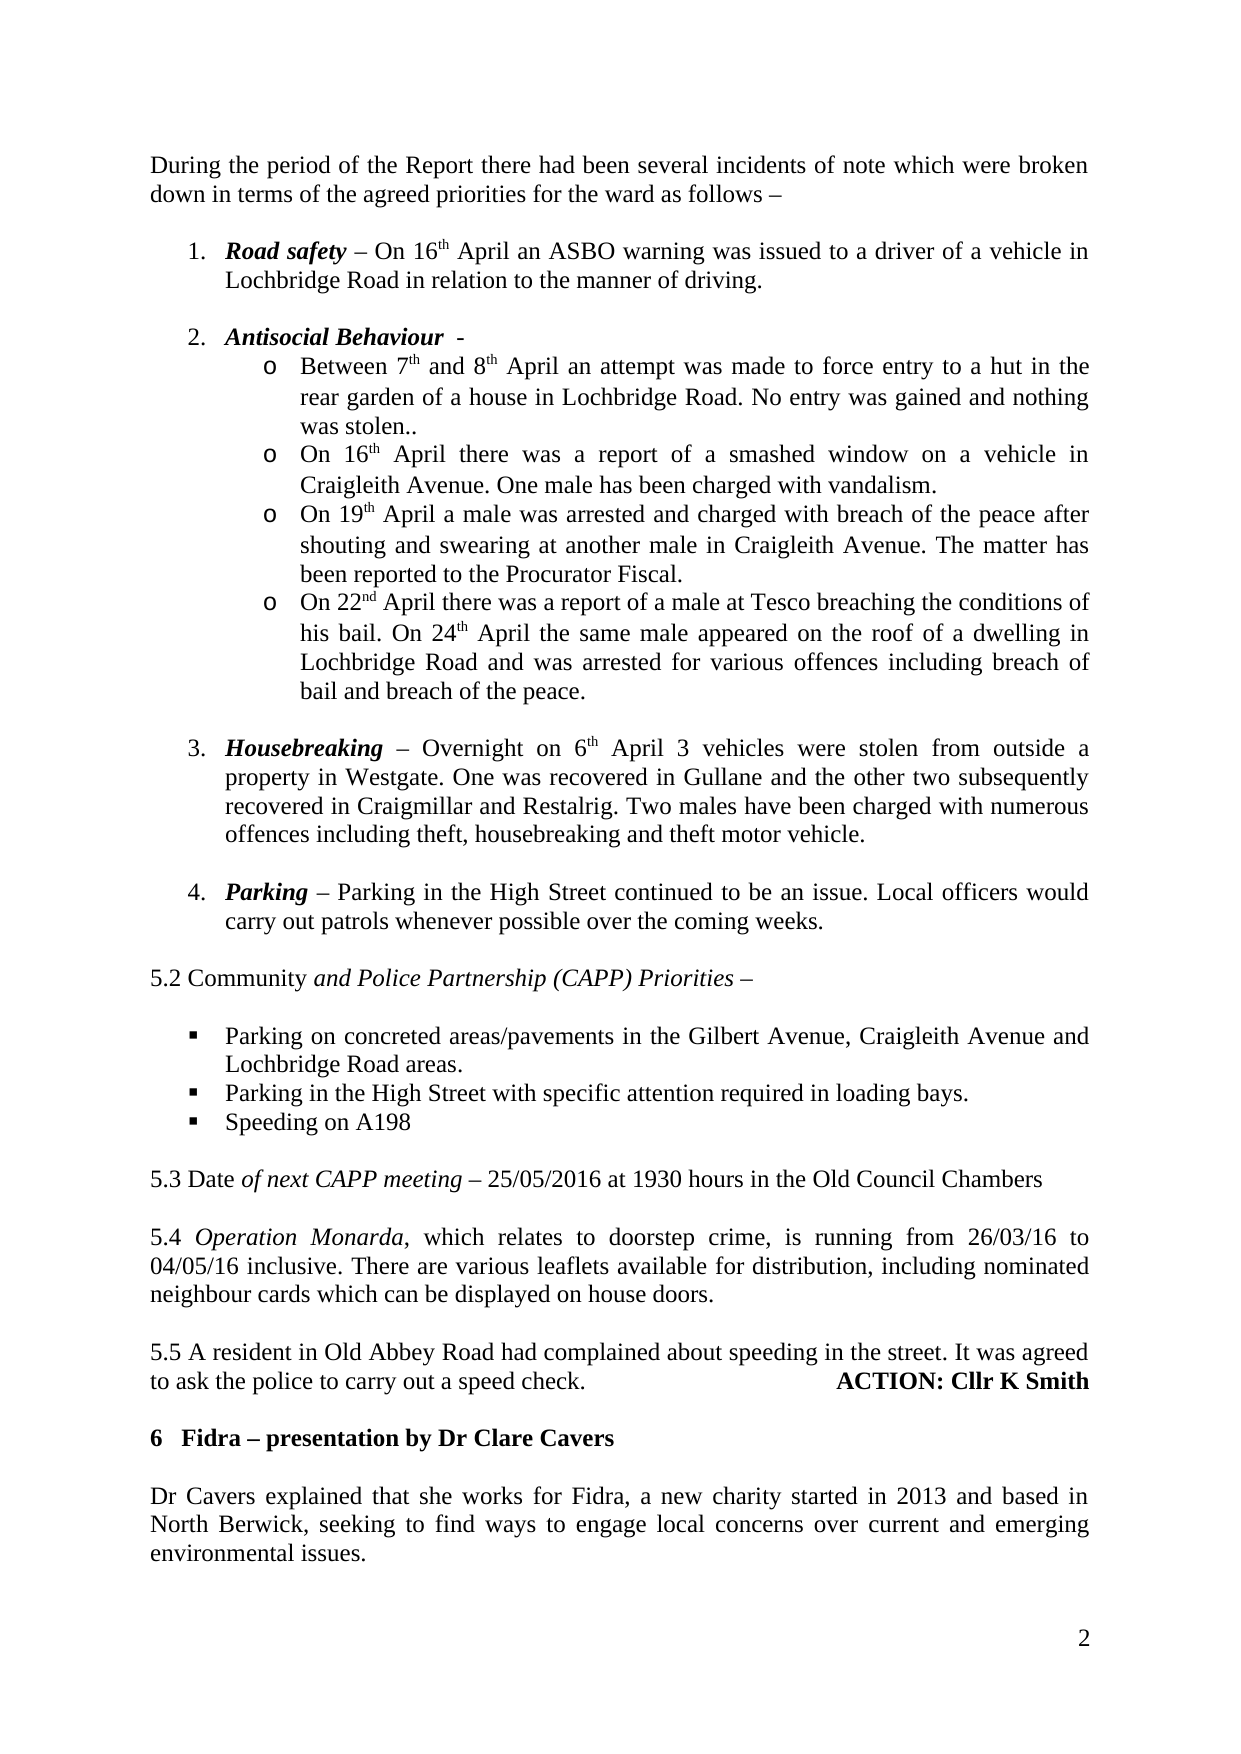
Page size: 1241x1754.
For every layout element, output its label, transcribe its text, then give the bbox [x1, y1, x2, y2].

text 5.3 Date of next CAPP meeting – 25/05/2016 at 1930 hours in the Old Council Chambers [150, 1164, 1090, 1193]
text 6 Fidra – presentation by Dr Clare Cavers [150, 1423, 1090, 1452]
list Between 7th and 8th April an attempt was made to force entry to a hut in the rear garden of a house in Lochbridge Road. No entry was gained and nothing was stolen.. [262, 351, 1090, 439]
list On 16th April there was a report of a smashed window on a vehicle in Craigleith Avenue. One male has been charged with vandalism. [262, 439, 1090, 499]
text 5.5 A resident in Old Abbey Road had complained about speeding in the street. It was agreed to ask the police to carry out a speed check. ACTION: Cllr K Smith [150, 1337, 1090, 1394]
list Antisocial Behaviour - [187, 322, 1090, 351]
list Parking – Parking in the High Street continued to be an issue. Local officers would carry out patrols whenever possible over the coming weeks. [187, 877, 1090, 934]
list Parking on concreted areas/pavements in the Gilbert Avenue, Craigleith Avenue and Lochbridge Road areas. [187, 1021, 1090, 1078]
list Road safety – On 16th April an ASBO warning was issued to a driver of a vehicle in Lochbridge Road in relation to the manner of driving. [187, 236, 1090, 294]
list Housebreaking – Overnight on 6th April 3 vehicles were stolen from outside a property in Westgate. One was recovered in Gullane and the other two subsequently recovered in Craigmillar and Restalrig. Two males have been charged with numerous offences including theft, housebreaking and theft motor vehicle. [187, 733, 1090, 848]
text During the period of the Report there had been several incidents of note which were broken down in terms of the agreed priorities for the ward as follows – [150, 150, 1090, 207]
list On 19th April a male was arrested and charged with breach of the peace after shouting and swearing at another male in Craigleith Avenue. The matter has been reported to the Procurator Fiscal. [262, 499, 1090, 587]
list Speeding on A198 [187, 1107, 1090, 1136]
list On 22nd April there was a report of a male at Tesco breaching the conditions of his bail. On 24th April the same male appeared on the roof of a dwelling in Lochbridge Road and was arrested for various offences including breach of bail and breach of the peace. [262, 587, 1090, 704]
list Parking in the High Street with specific attention required in loading bays. [187, 1078, 1090, 1107]
text 5.4 Operation Monarda, which relates to doorstep crime, is running from 26/03/16 to 04/05/16 inclusive. There are various leaflets available for distribution, including nominated neighbour cards which can be displayed on house doors. [150, 1222, 1090, 1308]
text Dr Cavers explained that she works for Fidra, a new charity started in 2013 and based in North Berwick, seeking to find ways to engage local concerns over current and emerging environmental issues. [150, 1481, 1090, 1567]
text 5.2 Community and Police Partnership (CAPP) Priorities – [150, 963, 1090, 992]
